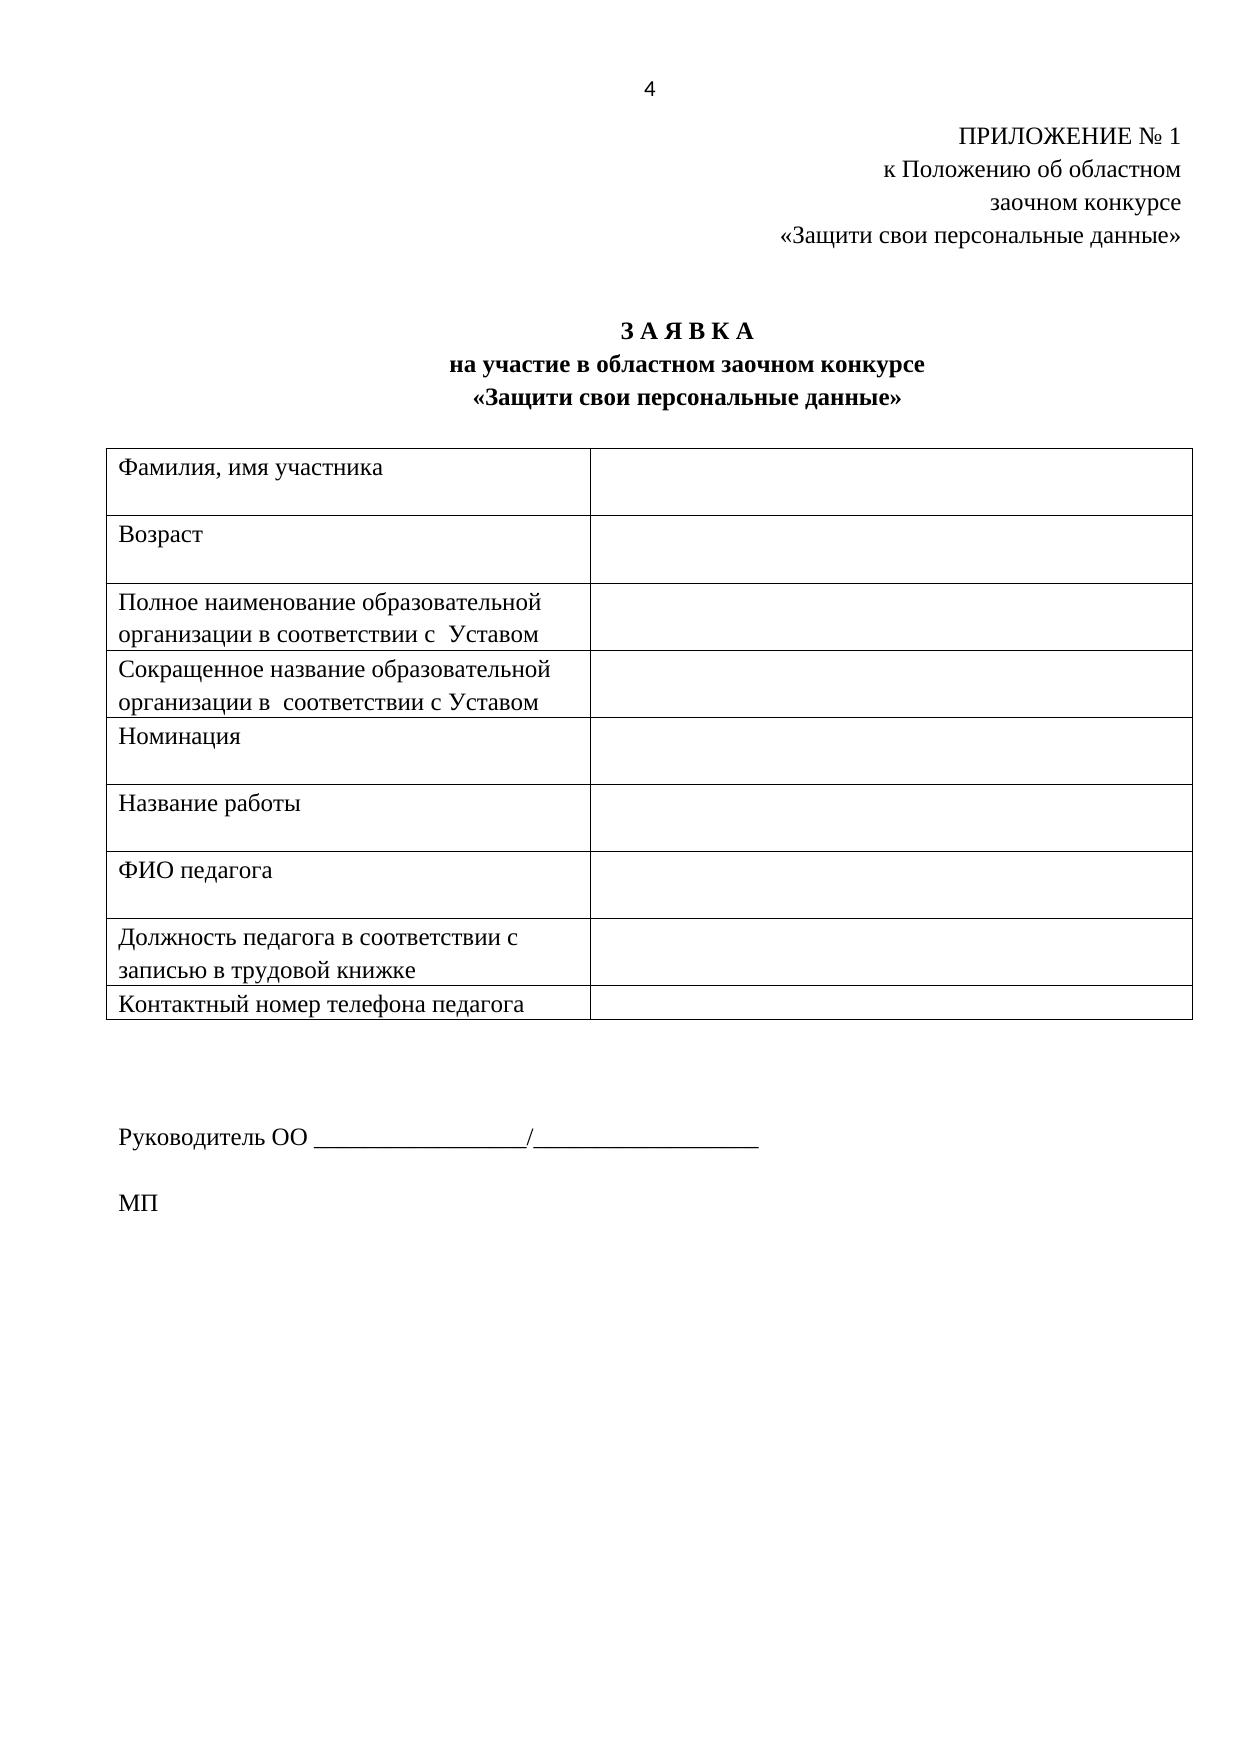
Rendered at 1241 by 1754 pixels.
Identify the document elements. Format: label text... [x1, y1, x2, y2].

table_cell [591, 584, 1192, 649]
table_cell [591, 919, 1192, 985]
text Руководитель ОО _________________/__________________ [118, 1119, 1181, 1152]
table_cell [591, 852, 1192, 918]
table_cell Возраст [107, 516, 590, 582]
table_header [591, 449, 1192, 515]
text заочном конкурсе [118, 184, 1181, 217]
text «Защити свои персональные данные» [118, 382, 1181, 411]
table_cell Сокращенное название образовательной организации в соответствии с Уставом [107, 651, 590, 717]
table_cell Номинация [107, 718, 590, 784]
table_cell [591, 785, 1192, 851]
table_cell [591, 718, 1192, 784]
table_cell Должность педагога в соответствии с записью в трудовой книжке [107, 919, 590, 985]
text «Защити свои персональные данные» [118, 217, 1181, 250]
text З А Я В К А [118, 316, 1181, 345]
text ПРИЛОЖЕНИЕ № 1 [118, 118, 1181, 151]
text на участие в областном заочном конкурсе [118, 349, 1181, 378]
table_cell [591, 986, 1192, 1019]
text к Положению об областном [118, 151, 1181, 184]
table_cell [591, 651, 1192, 717]
table_cell Контактный номер телефона педагога [107, 986, 590, 1019]
table_cell Полное наименование образовательной организации в соответствии с Уставом [107, 584, 590, 649]
table_cell Название работы [107, 785, 590, 851]
text МП [118, 1185, 1181, 1218]
table_header Фамилия, имя участника [107, 449, 590, 515]
table_cell ФИО педагога [107, 852, 590, 918]
table_cell [591, 516, 1192, 582]
